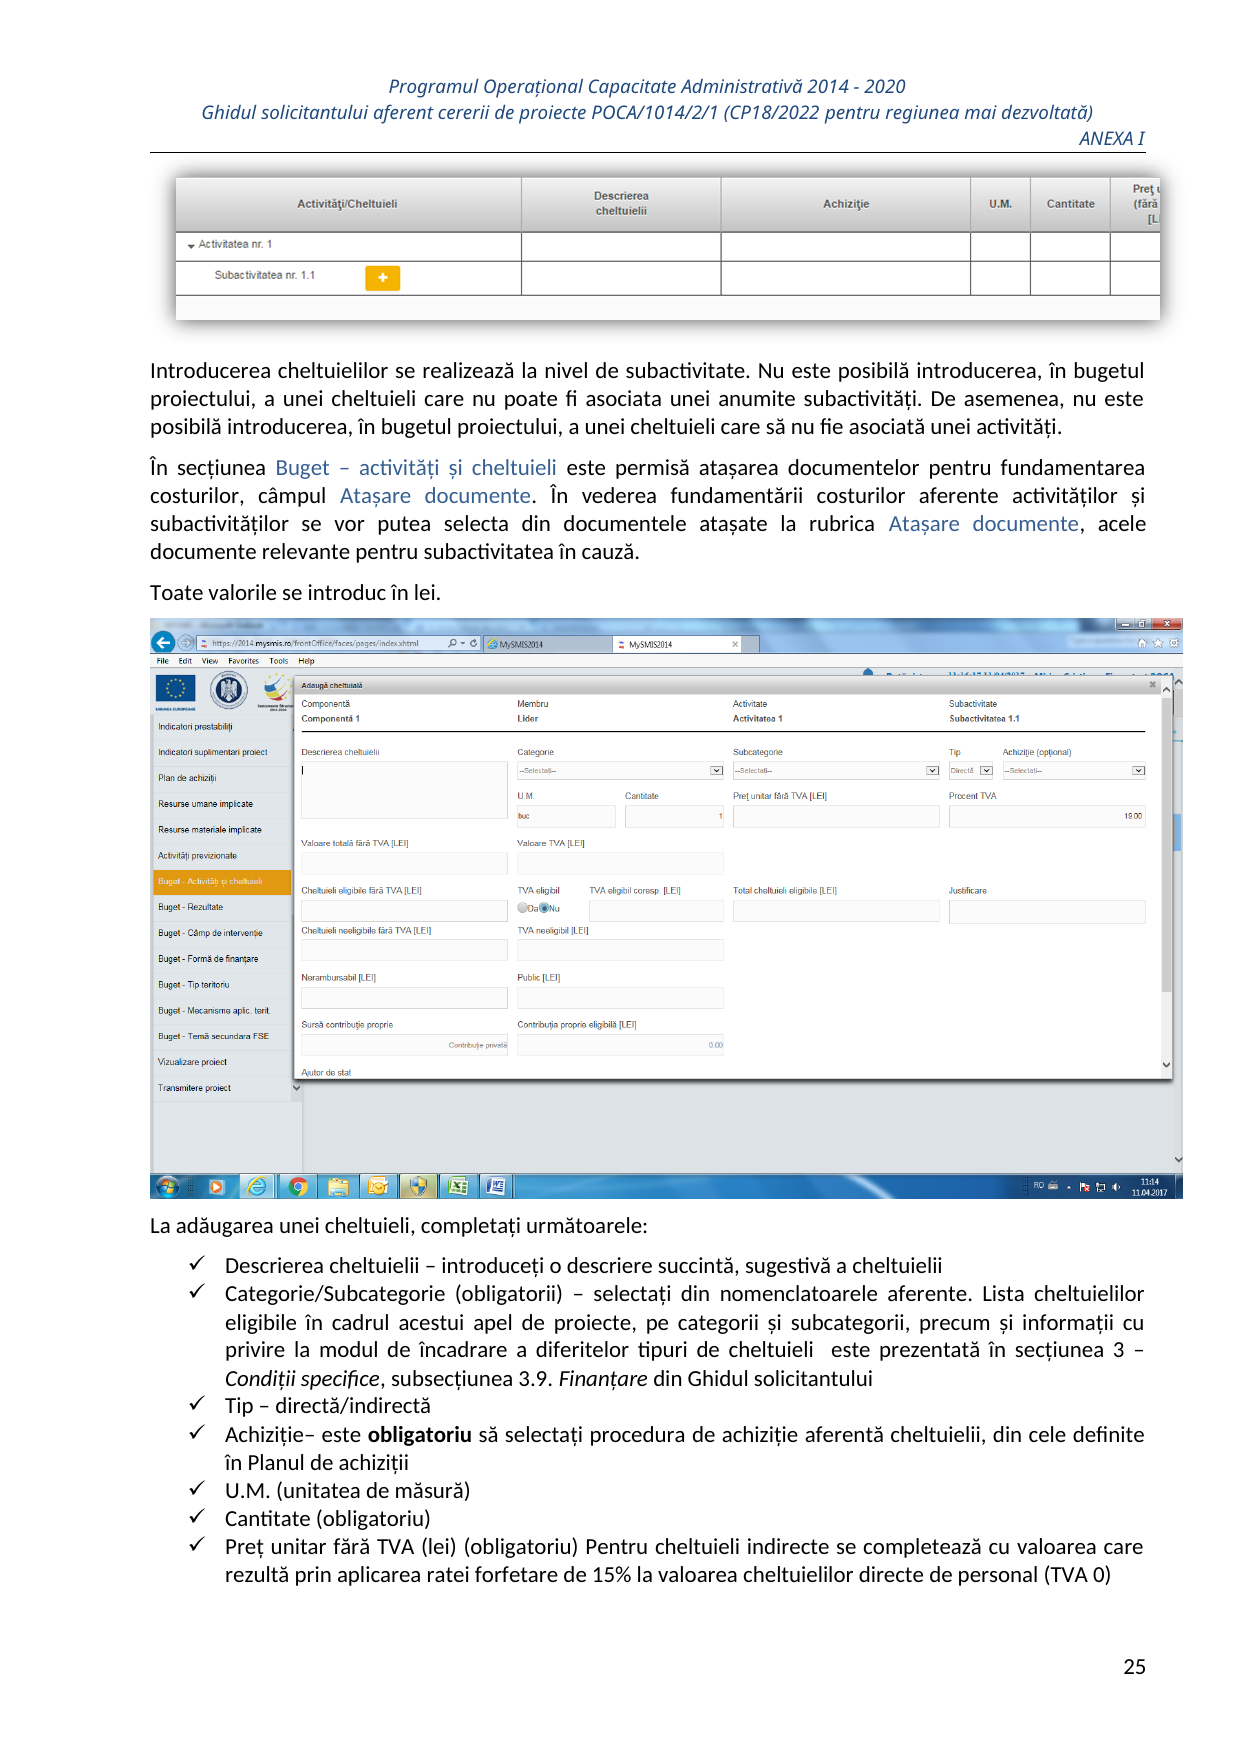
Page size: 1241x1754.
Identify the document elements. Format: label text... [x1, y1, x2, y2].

list Achiziție– este obligatoriu să selectați procedura de achiziție aferentă cheltuielii, din cele definite în Planul de achiziții [187, 1420, 1146, 1476]
list Descrierea cheltuielii – introduceți o descriere succintă, sugestivă a cheltuielii [187, 1252, 1146, 1279]
text Toate valorile se introduc în lei. [150, 578, 1146, 606]
text La adăugarea unei cheltuieli, completați următoarele: [150, 1211, 1146, 1239]
list Tip – directă/indirectă [187, 1392, 1146, 1420]
picture [150, 618, 1183, 1199]
list Cantitate (obligatoriu) [187, 1504, 1146, 1532]
list U.M. (unitatea de măsură) [187, 1476, 1146, 1504]
list Preț unitar fără TVA (lei) (obligatoriu) Pentru cheltuieli indirecte se completează cu valoarea care rezultă prin aplicarea ratei forfetare de 15% la valoarea cheltuielilor directe de personal (TVA 0) [187, 1532, 1146, 1588]
text Introducerea cheltuielilor se realizează la nivel de subactivitate. Nu este posibilă introducerea, în bugetul proiectului, a unei cheltuieli care nu poate fi asociata unei anumite subactivități. De asemenea, nu este posibilă introducerea, în bugetul proiectului, a unei cheltuieli care să nu fie asociată unei activități. [150, 356, 1146, 441]
text În secțiunea Buget – activități și cheltuieli este permisă atașarea documentelor pentru fundamentarea costurilor, câmpul Atașare documente. În vederea fundamentării costurilor aferente activităților și subactivităților se vor putea selecta din documentele atașate la rubrica Atașare documente, acele documente relevante pentru subactivitatea în cauză. [150, 453, 1146, 565]
list Categorie/Subcategorie (obligatorii) – selectați din nomenclatoarele aferente. Lista cheltuielilor eligibile în cadrul acestui apel de proiecte, pe categorii și subcategorii, precum și informații cu privire la modul de încadrare a diferitelor tipuri de cheltuieli este prezentată în secțiunea 3 –Condiții specifice, subsecțiunea 3.9. Finanțare din Ghidul solicitantului [187, 1279, 1146, 1392]
picture [150, 153, 1186, 344]
